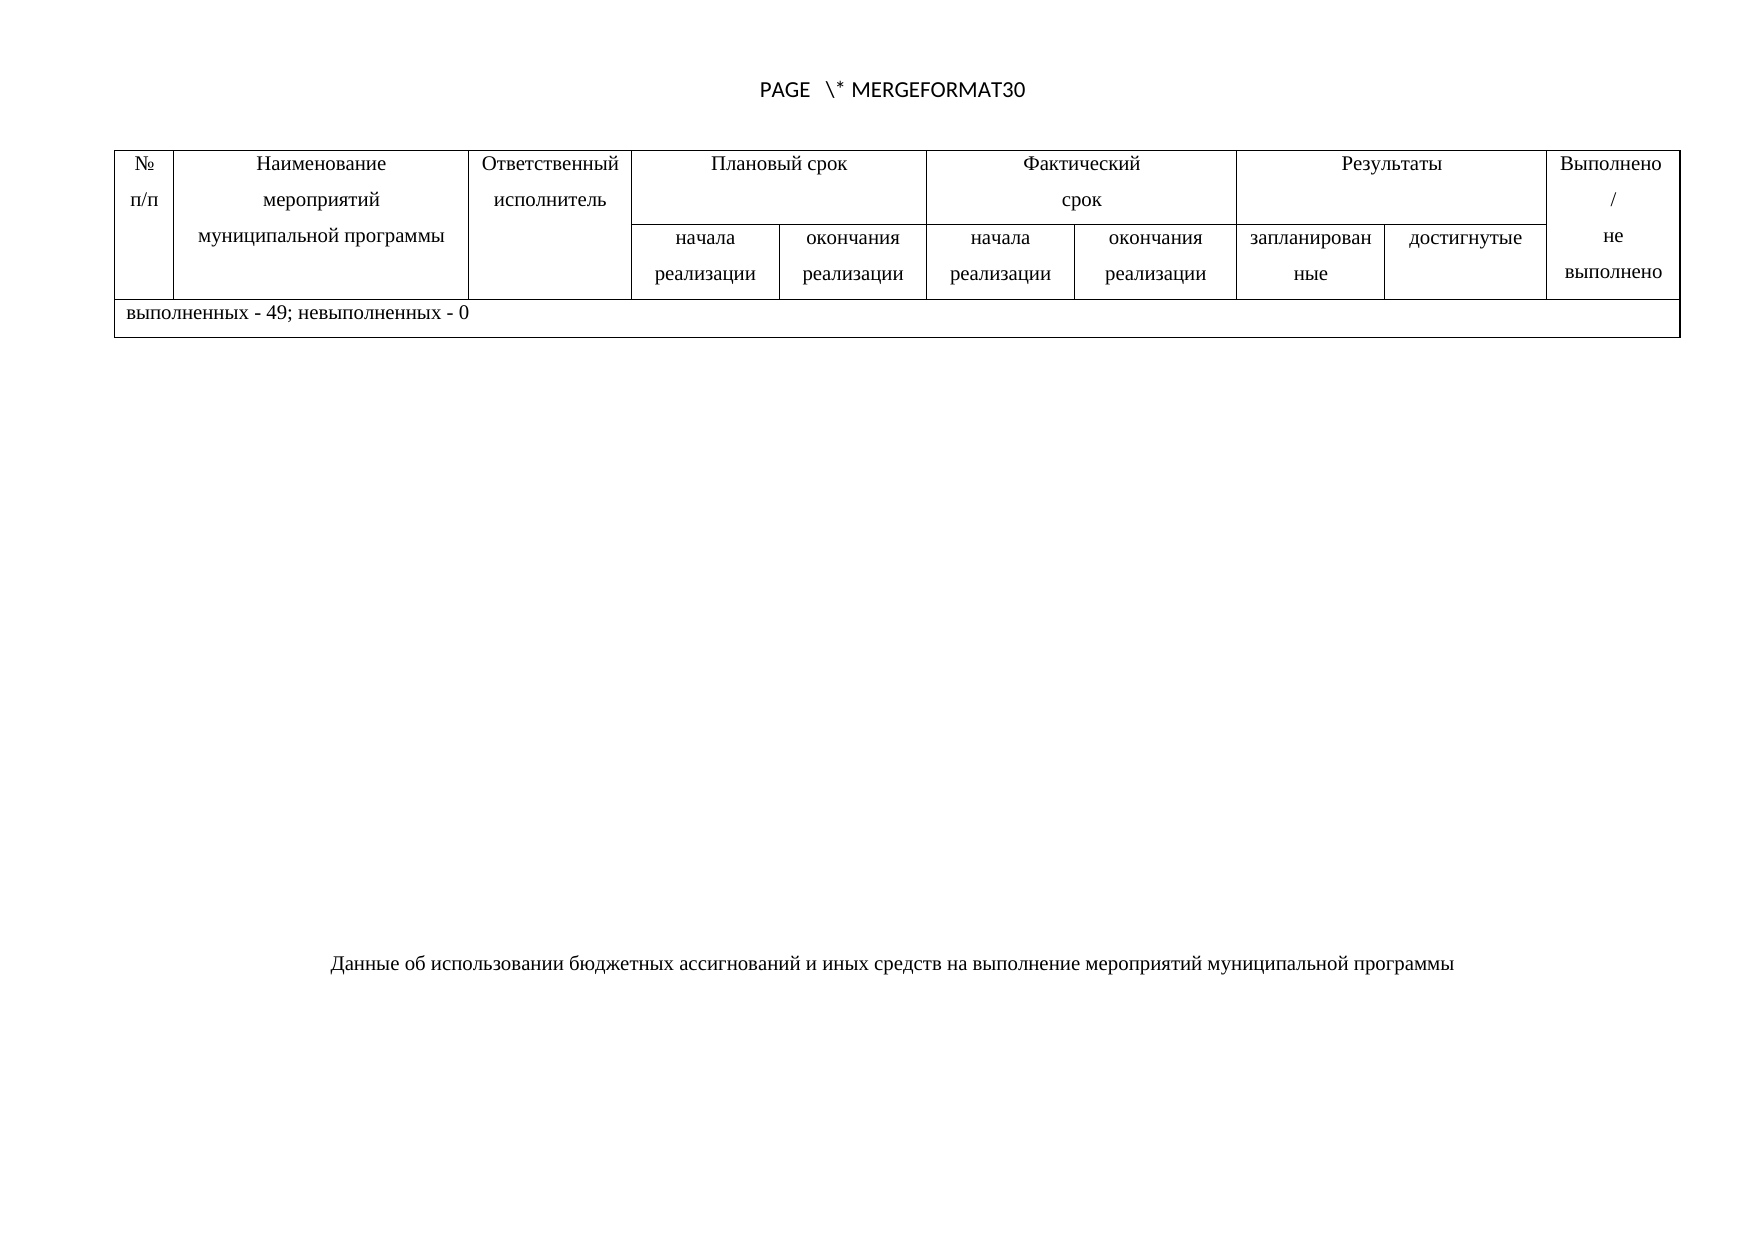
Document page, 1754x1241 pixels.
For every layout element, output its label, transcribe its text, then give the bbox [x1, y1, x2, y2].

table_header № п/п [115, 151, 173, 298]
table_cell достигнутые [1385, 225, 1546, 298]
table_header Наименование мероприятий муниципальной программы [174, 151, 468, 298]
table_cell начала реализации [927, 225, 1074, 298]
table_header Ответственный исполнитель [469, 151, 631, 298]
table_cell запланированные [1237, 225, 1384, 298]
table_header Фактический срок [927, 151, 1236, 224]
text Данные об использовании бюджетных ассигнований и иных средств на выполнение мероприятий муниципальной программы [114, 951, 1671, 974]
table_cell окончания реализации [780, 225, 926, 298]
table_header Результаты [1237, 151, 1546, 224]
table_cell начала реализации [632, 225, 779, 298]
table_cell окончания реализации [1075, 225, 1236, 298]
table_header Выполнено / не выполнено [1547, 151, 1679, 298]
table_header Плановый срок [632, 151, 926, 224]
